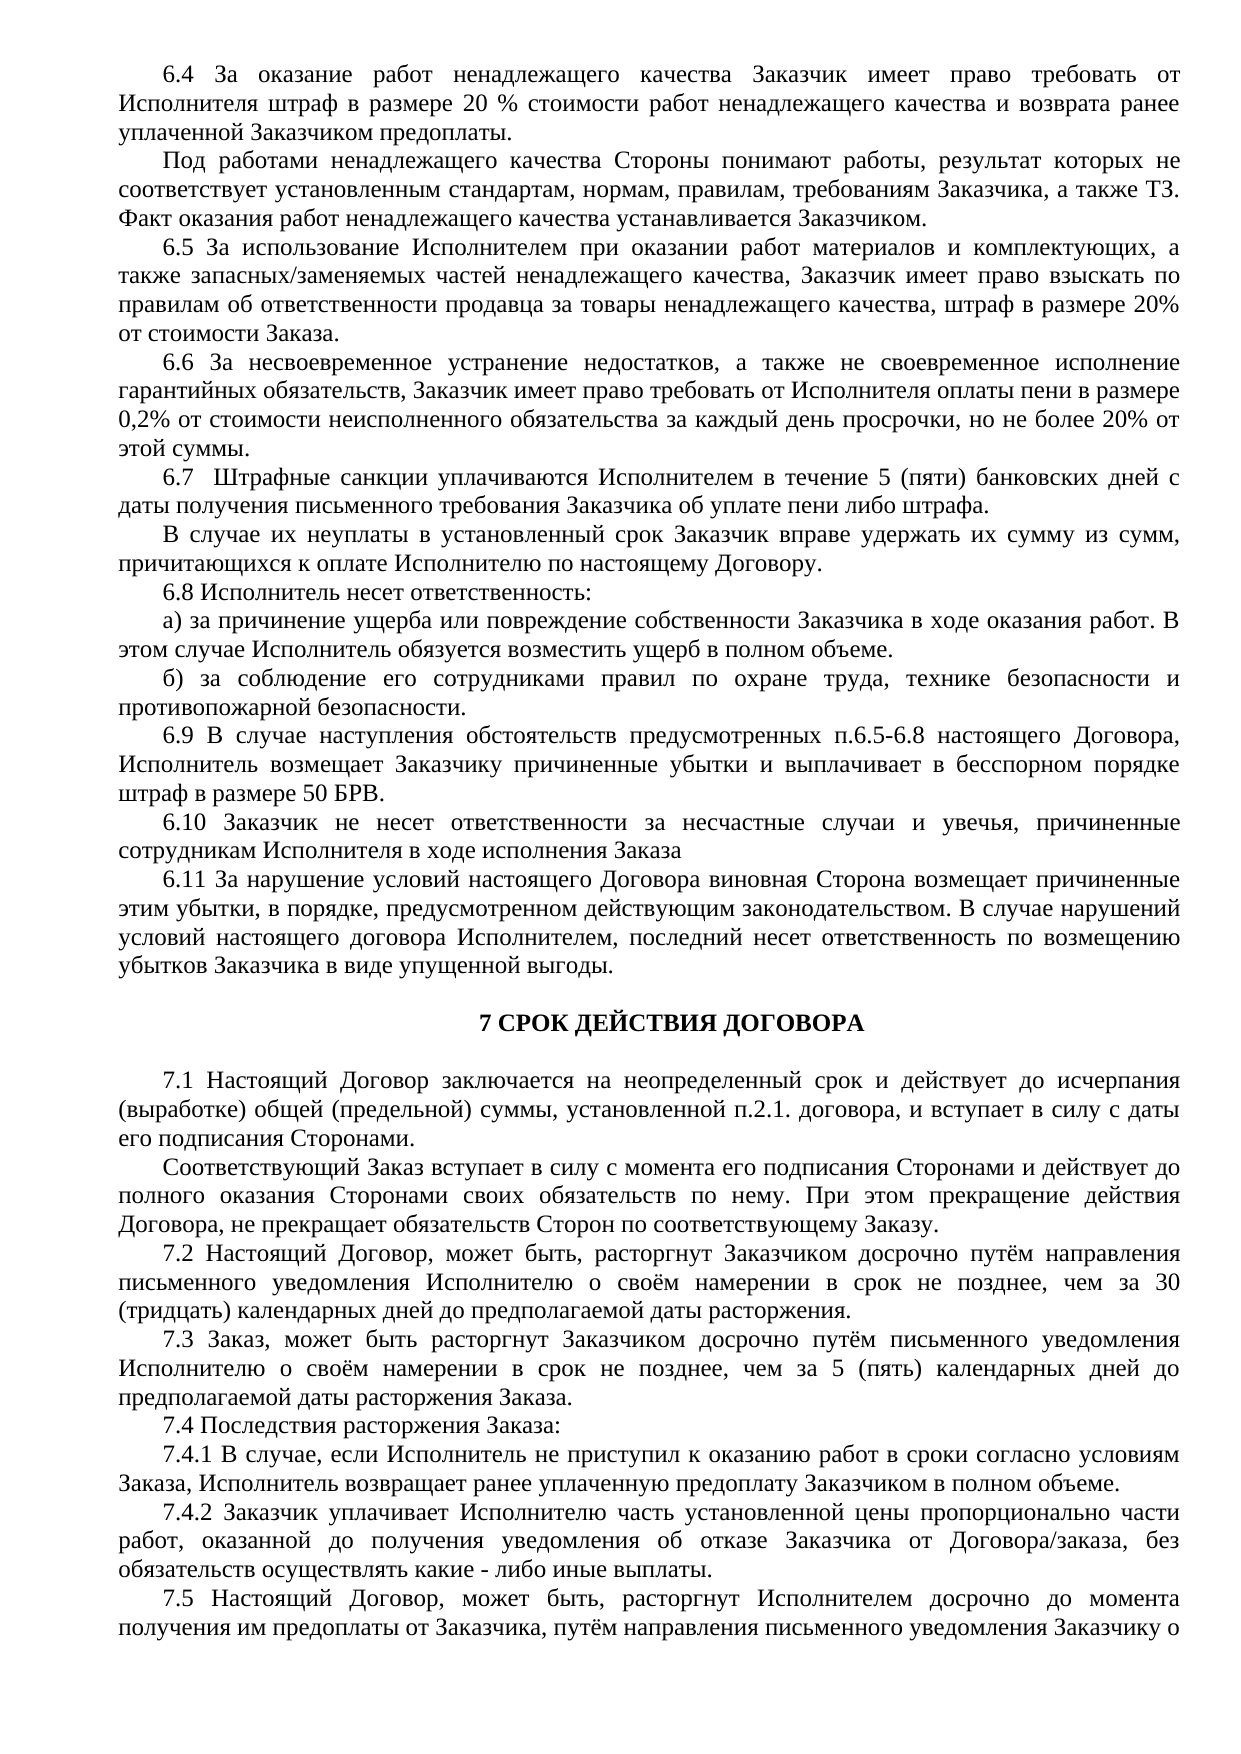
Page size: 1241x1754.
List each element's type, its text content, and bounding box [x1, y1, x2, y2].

text 6.7 Штрафные санкции уплачиваются Исполнителем в течение 5 (пяти) банковских дней с даты получения письменного требования Заказчика об уплате пени либо штрафа. [118, 462, 1181, 519]
text 7.4.2 Заказчик уплачивает Исполнителю часть установленной цены пропорционально части работ, оказанной до получения уведомления об отказе Заказчика от Договора/заказа, без обязательств осуществлять какие - либо иные выплаты. [118, 1497, 1181, 1583]
text 6.8 Исполнитель несет ответственность: [118, 577, 1181, 605]
text а) за причинение ущерба или повреждение собственности Заказчика в ходе оказания работ. В этом случае Исполнитель обязуется возместить ущерб в полном объеме. [118, 605, 1181, 663]
text 7.4.1 В случае, если Исполнитель не приступил к оказанию работ в сроки согласно условиям Заказа, Исполнитель возвращает ранее уплаченную предоплату Заказчиком в полном объеме. [118, 1439, 1181, 1497]
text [118, 1583, 1181, 1640]
text 7.3 Заказ, может быть расторгнут Заказчиком досрочно путём письменного уведомления Исполнителю о своём намерении в срок не позднее, чем за 5 (пять) календарных дней до предполагаемой даты расторжения Заказа. [118, 1324, 1181, 1410]
text б) за соблюдение его сотрудниками правил по охране труда, технике безопасности и противопожарной безопасности. [118, 663, 1181, 720]
text 7.4 Последствия расторжения Заказа: [118, 1410, 1181, 1439]
text 6.10 Заказчик не несет ответственности за несчастные случаи и увечья, причиненные сотрудникам Исполнителя в ходе исполнения Заказа [118, 807, 1181, 864]
text 6.4 За оказание работ ненадлежащего качества Заказчик имеет право требовать от Исполнителя штраф в размере 20 % стоимости работ ненадлежащего качества и возврата ранее уплаченной Заказчиком предоплаты. [118, 59, 1181, 145]
text 7 СРОК ДЕЙСТВИЯ ДОГОВОРА [118, 1008, 1181, 1037]
text Соответствующий Заказ вступает в силу с момента его подписания Сторонами и действует до полного оказания Сторонами своих обязательств по нему. При этом прекращение действия Договора, не прекращает обязательств Сторон по соответствующему Заказу. [118, 1152, 1181, 1238]
text 6.6 За несвоевременное устранение недостатков, а также не своевременное исполнение гарантийных обязательств, Заказчик имеет право требовать от Исполнителя оплаты пени в размере 0,2% от стоимости неисполненного обязательства за каждый день просрочки, но не более 20% от этой суммы. [118, 347, 1181, 462]
text 6.5 За использование Исполнителем при оказании работ материалов и комплектующих, а также запасных/заменяемых частей ненадлежащего качества, Заказчик имеет право взыскать по правилам об ответственности продавца за товары ненадлежащего качества, штраф в размере 20% от стоимости Заказа. [118, 232, 1181, 347]
text 7.2 Настоящий Договор, может быть, расторгнут Заказчиком досрочно путём направления письменного уведомления Исполнителю о своём намерении в срок не позднее, чем за 30 (тридцать) календарных дней до предполагаемой даты расторжения. [118, 1238, 1181, 1324]
text В случае их неуплаты в установленный срок Заказчик вправе удержать их сумму из сумм, причитающихся к оплате Исполнителю по настоящему Договору. [118, 519, 1181, 577]
text 6.11 За нарушение условий настоящего Договора виновная Сторона возмещает причиненные этим убытки, в порядке, предусмотренном действующим законодательством. В случае нарушений условий настоящего договора Исполнителем, последний несет ответственность по возмещению убытков Заказчика в виде упущенной выгоды. [118, 864, 1181, 979]
text 7.1 Настоящий Договор заключается на неопределенный срок и действует до исчерпания (выработке) общей (предельной) суммы, установленной п.2.1. договора, и вступает в силу с даты его подписания Сторонами. [118, 1065, 1181, 1152]
text 6.9 В случае наступления обстоятельств предусмотренных п.6.5-6.8 настоящего Договора, Исполнитель возмещает Заказчику причиненные убытки и выплачивает в бесспорном порядке штраф в размере 50 БРВ. [118, 720, 1181, 807]
text Под работами ненадлежащего качества Стороны понимают работы, результат которых не соответствует установленным стандартам, нормам, правилам, требованиям Заказчика, а также ТЗ. Факт оказания работ ненадлежащего качества устанавливается Заказчиком. [118, 145, 1181, 232]
